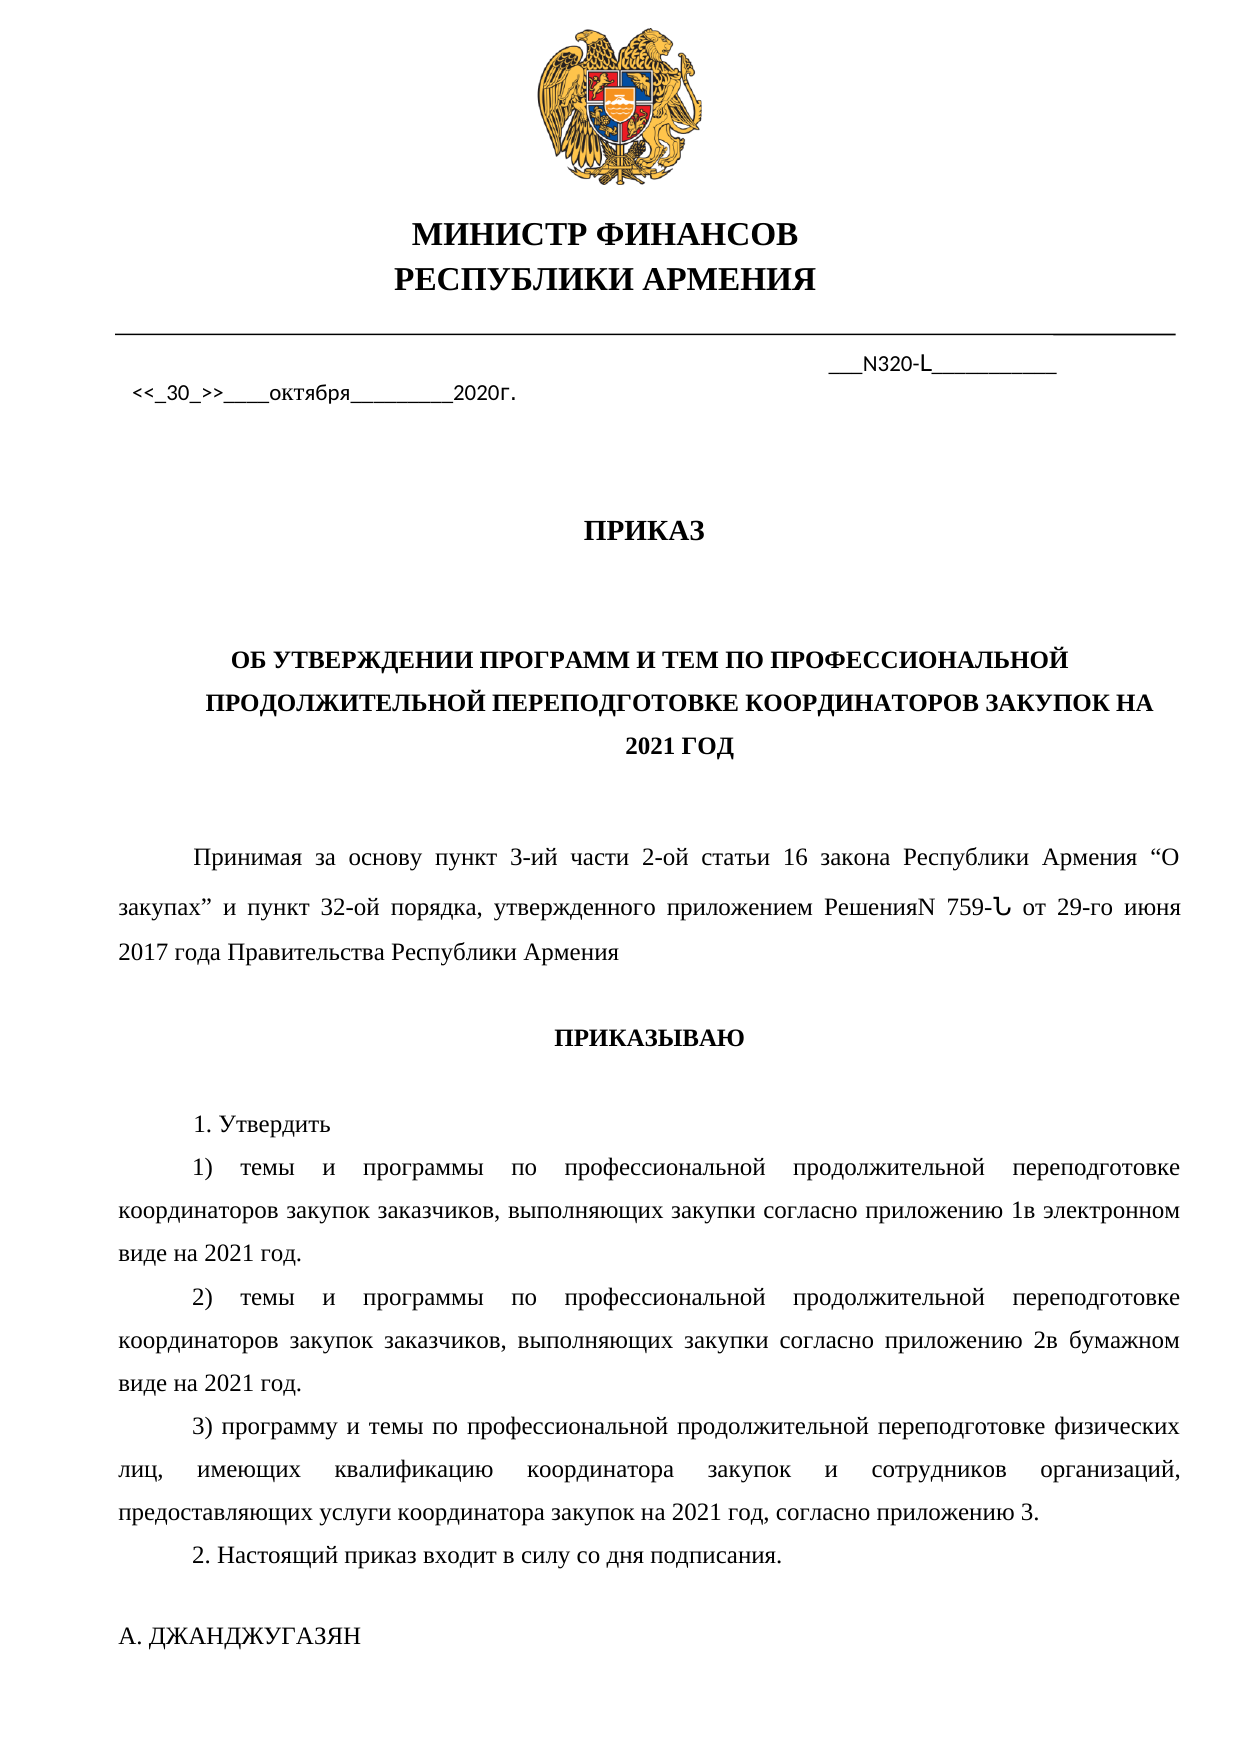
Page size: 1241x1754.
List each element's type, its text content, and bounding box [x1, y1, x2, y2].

text 1) темы и программы по профессиональной продолжительной переподготовке координаторов закупок заказчиков, выполняющих закупки согласно приложению 1в электронном виде на 2021 год. [118, 1152, 1181, 1267]
text 2. Настоящий приказ входит в силу со дня подписания. [118, 1540, 1181, 1569]
text 3) программу и темы по профессиональной продолжительной переподготовке физических лиц, имеющих квалификацию координатора закупок и сотрудников организаций, предоставляющих услуги координатора закупок на 2021 год, согласно приложению 3. [118, 1411, 1181, 1526]
text 2) темы и программы по профессиональной продолжительной переподготовке координаторов закупок заказчиков, выполняющих закупки согласно приложению 2в бумажном виде на 2021 год. [118, 1282, 1181, 1397]
text ОБ УТВЕРЖДЕНИИ ПРОГРАММ И ТЕМ ПО ПРОФЕССИОНАЛЬНОЙ ПРОДОЛЖИТЕЛЬНОЙ ПЕРЕПОДГОТОВКЕ КООРДИНАТОРОВ ЗАКУПОК НА 2021 ГОД [118, 645, 1181, 760]
picture [537, 28, 702, 185]
text А. ДЖАНДЖУГАЗЯН [118, 1621, 1181, 1650]
text Принимая за основу пункт 3-ий части 2-ой статьи 16 закона Республики Армения “О закупах” и пункт 32-ой порядка, утвержденного приложением РешенияN 759-Ն от 29-го июня 2017 года Правительства Республики Армения [118, 842, 1181, 965]
text ПРИКАЗЫВАЮ [118, 1023, 1181, 1052]
text 1. Утвердить [118, 1109, 1181, 1138]
